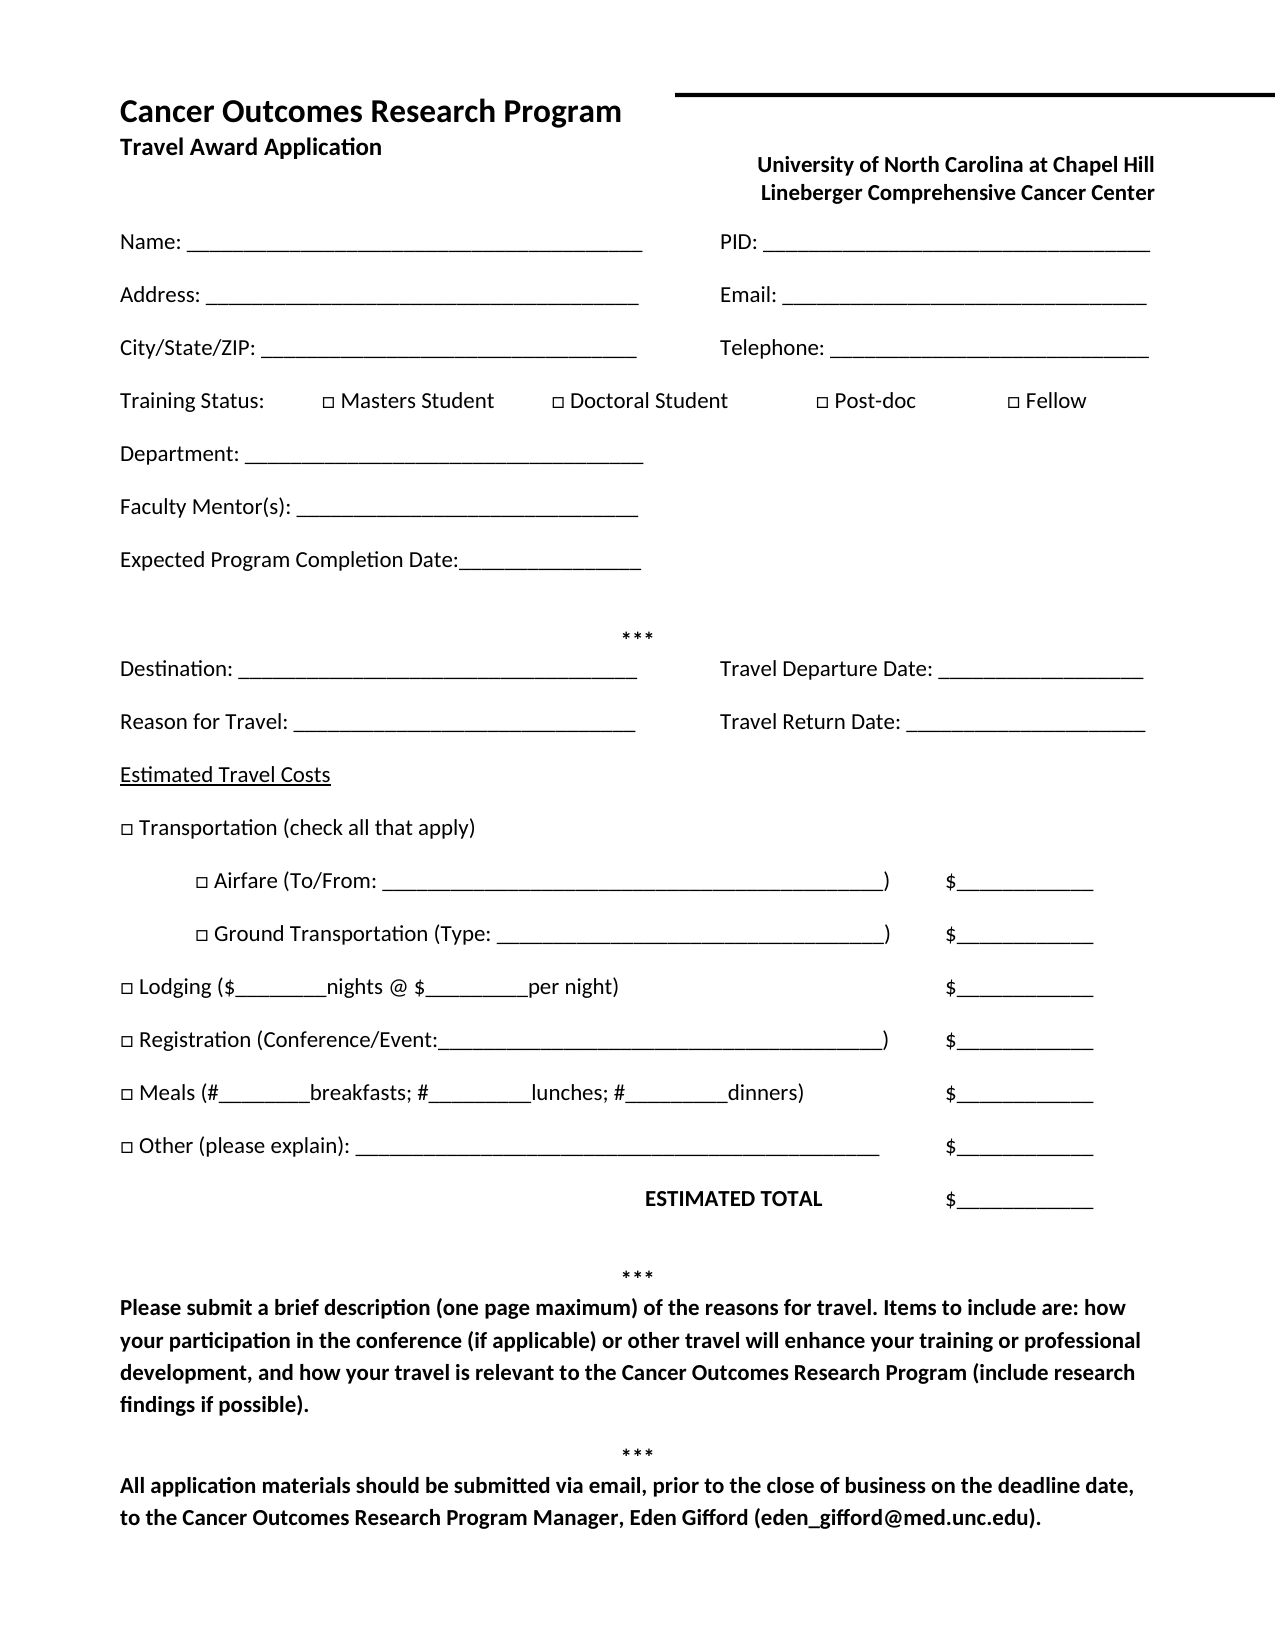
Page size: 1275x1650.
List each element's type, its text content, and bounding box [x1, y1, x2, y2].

text □ Airfare (To/From: ____________________________________________) $____________ [120, 866, 1155, 894]
text Faculty Mentor(s): ______________________________ [120, 492, 1155, 520]
text Cancer Outcomes Research Program [120, 90, 626, 131]
text □ Other (please explain): ______________________________________________ $____________ [120, 1131, 1155, 1159]
text Travel Award Application [120, 131, 600, 161]
text Destination: ___________________________________ Travel Departure Date: __________________ [120, 654, 1155, 682]
text *** [120, 1266, 1155, 1293]
text All application materials should be submitted via email, prior to the close of business on the deadline date, to the Cancer Outcomes Research Program Manager, Eden Gifford (eden_gifford@med.unc.edu). [120, 1471, 1155, 1531]
text Training Status: □ Masters Student □ Doctoral Student □ Post-doc □ Fellow [120, 386, 1155, 414]
text ESTIMATED TOTAL $____________ [120, 1184, 1155, 1212]
text Address: ______________________________________ Email: ________________________________ [120, 280, 1155, 308]
text □ Ground Transportation (Type: __________________________________) $____________ [120, 919, 1155, 947]
text City/State/ZIP: _________________________________ Telephone: ____________________________ [120, 333, 1155, 361]
text □ Lodging ($________nights @ $_________per night) $____________ [120, 972, 1155, 1000]
text Expected Program Completion Date:________________ [120, 545, 1155, 573]
text Please submit a brief description (one page maximum) of the reasons for travel. Items to include are: how your participation in the conference (if applicable) or other travel will enhance your training or professional development, and how your travel is relevant to the Cancer Outcomes Research Program (include research findings if possible). [120, 1293, 1155, 1418]
text Reason for Travel: ______________________________ Travel Return Date: _____________________ [120, 707, 1155, 735]
text Lineberger Comprehensive Cancer Center [675, 178, 1155, 206]
text *** [120, 1443, 1155, 1471]
text Department: ___________________________________ [120, 439, 1155, 467]
text University of North Carolina at Chapel Hill [675, 150, 1155, 178]
text Estimated Travel Costs [120, 760, 1155, 788]
text □ Transportation (check all that apply) [120, 813, 1155, 841]
text □ Meals (#________breakfasts; #_________lunches; #_________dinners) $____________ [120, 1078, 1155, 1106]
text *** [120, 626, 1155, 654]
text Name: ________________________________________ PID: __________________________________ [120, 227, 1155, 255]
text □ Registration (Conference/Event:_______________________________________) $____________ [120, 1025, 1155, 1053]
